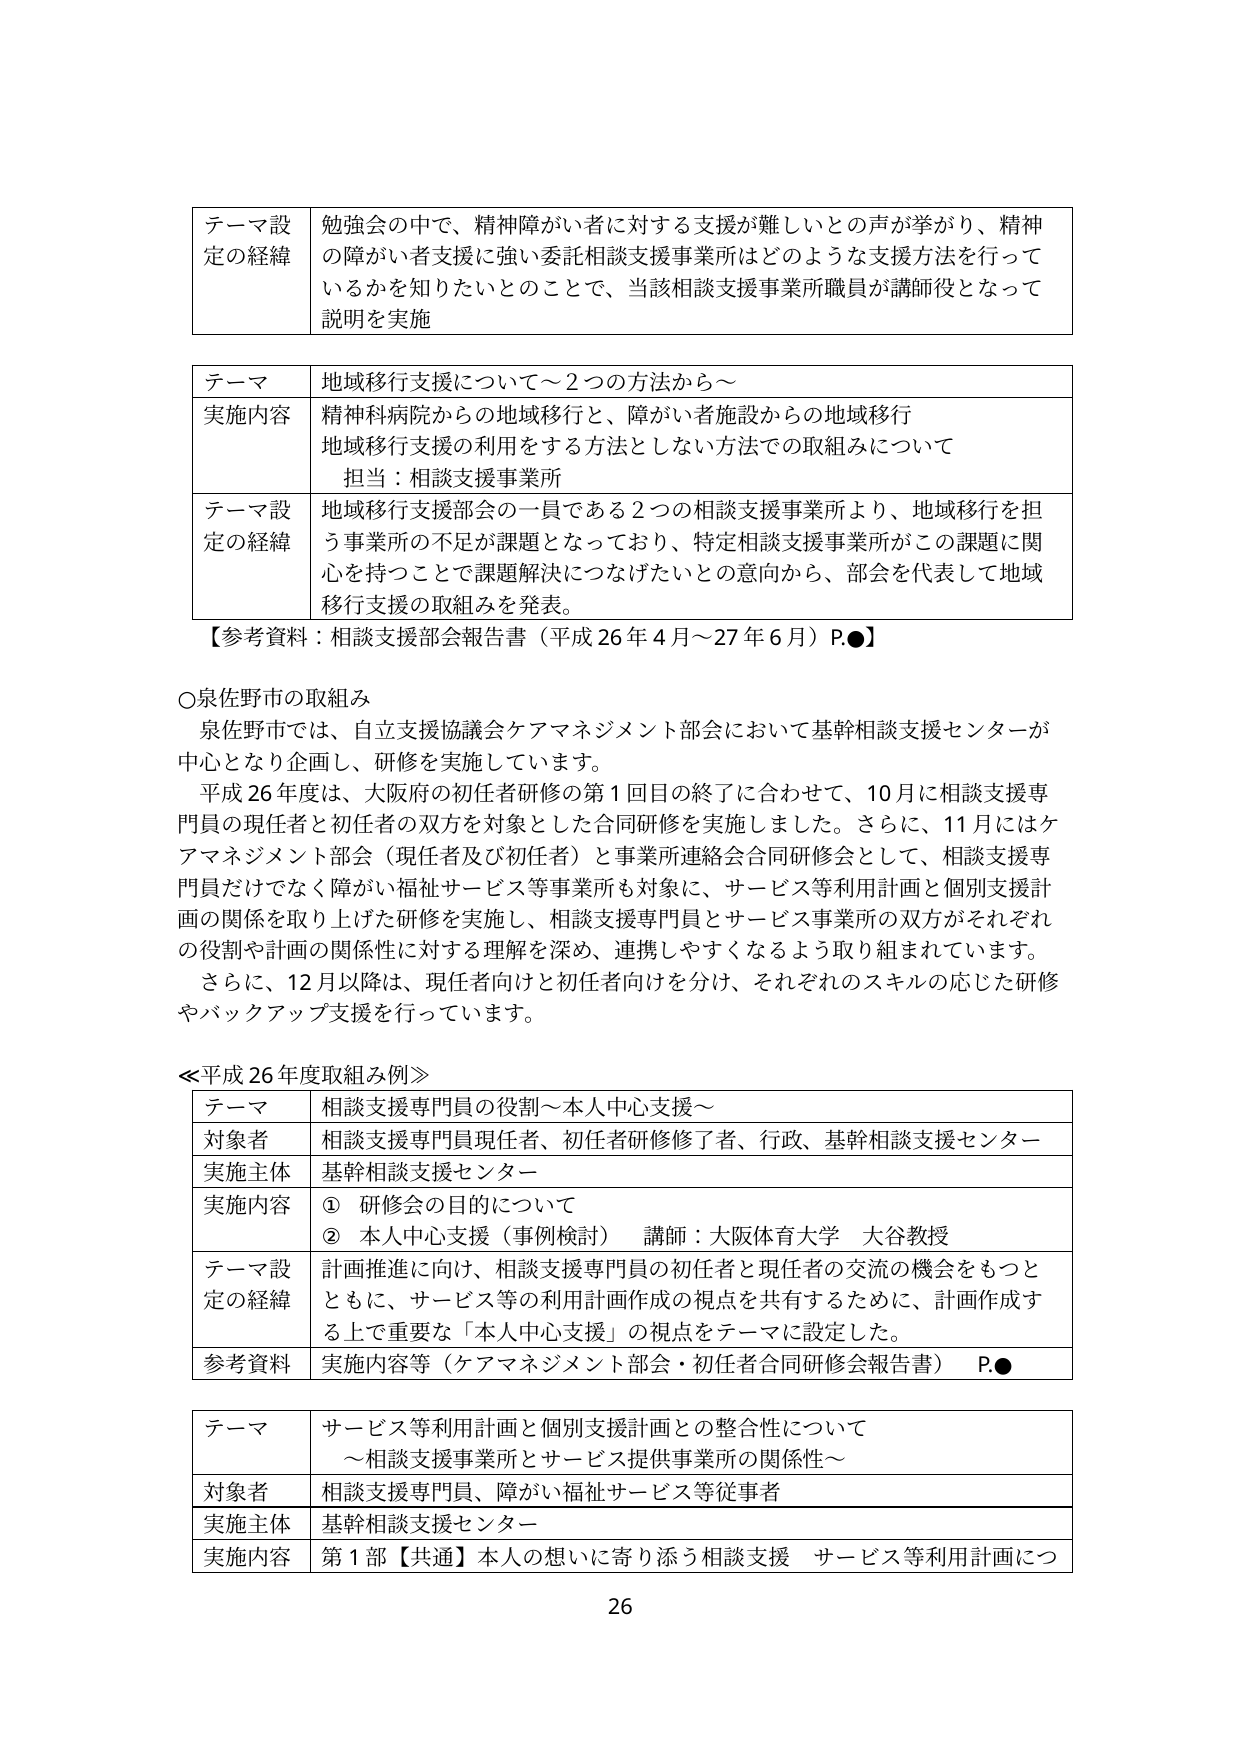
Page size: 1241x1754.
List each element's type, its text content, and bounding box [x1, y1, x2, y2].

table_cell 実施主体 [193, 1508, 310, 1539]
table_cell テーマ設定の経緯 [193, 1252, 310, 1347]
table_cell 参考資料 [193, 1348, 310, 1379]
table_cell テーマ設定の経緯 [193, 208, 310, 334]
table_cell 計画推進に向け、相談支援専門員の初任者と現任者の交流の機会をもつとともに、サービス等の利用計画作成の視点を共有するために、計画作成する上で重要な「本人中心支援」の視点をテーマに設定した。 [311, 1252, 1072, 1347]
text 平成26年度は、大阪府の初任者研修の第1回目の終了に合わせて、10月に相談支援専門員の現任者と初任者の双方を対象とした合同研修を実施しました。さらに、11月にはケアマネジメント部会（現任者及び初任者）と事業所連絡会合同研修会として、相談支援専門員だけでなく障がい福祉サービス等事業所も対象に、サービス等利用計画と個別支援計画の関係を取り上げた研修を実施し、相談支援専門員とサービス事業所の双方がそれぞれの役割や計画の関係性に対する理解を深め、連携しやすくなるよう取り組まれています。 [177, 776, 1063, 965]
table_header 地域移行支援について～２つの方法から～ [311, 366, 1072, 397]
table_header 相談支援専門員の役割～本人中心支援～ [311, 1091, 1072, 1122]
table_cell 実施内容等（ケアマネジメント部会・初任者合同研修会報告書） P.● [311, 1348, 1072, 1379]
table_header テーマ [193, 366, 310, 397]
table_cell 実施内容 [193, 1188, 310, 1251]
table_cell 地域移行支援部会の一員である２つの相談支援事業所より、地域移行を担う事業所の不足が課題となっており、特定相談支援事業所がこの課題に関心を持つことで課題解決につなげたいとの意向から、部会を代表して地域移行支援の取組みを発表。 [311, 494, 1072, 619]
text ○泉佐野市の取組み [177, 682, 1063, 713]
table_cell 相談支援専門員現任者、初任者研修修了者、行政、基幹相談支援センター [311, 1123, 1072, 1154]
table_cell 基幹相談支援センター [311, 1156, 1072, 1187]
table_cell 研修会の目的について 本人中心支援（事例検討） 講師：大阪体育大学 大谷教授 [311, 1188, 1072, 1251]
table_cell 相談支援専門員、障がい福祉サービス等従事者 [311, 1475, 1072, 1506]
table_header テーマ [193, 1091, 310, 1122]
text さらに、12月以降は、現任者向けと初任者向けを分け、それぞれのスキルの応じた研修やバックアップ支援を行っています。 [177, 965, 1063, 1028]
table_cell 基幹相談支援センター [311, 1508, 1072, 1539]
table_header サービス等利用計画と個別支援計画との整合性について ～相談支援事業所とサービス提供事業所の関係性～ [311, 1411, 1072, 1474]
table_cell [311, 1540, 1072, 1572]
text 泉佐野市では、自立支援協議会ケアマネジメント部会において基幹相談支援センターが中心となり企画し、研修を実施しています。 [177, 713, 1063, 776]
table_cell 対象者 [193, 1475, 310, 1506]
table_cell 実施内容 [193, 1540, 310, 1572]
text ≪平成26年度取組み例≫ [177, 1058, 1063, 1089]
table_cell 勉強会の中で、精神障がい者に対する支援が難しいとの声が挙がり、精神の障がい者支援に強い委託相談支援事業所はどのような支援方法を行っているかを知りたいとのことで、当該相談支援事業所職員が講師役となって説明を実施 [311, 208, 1072, 334]
table_cell 実施内容 [193, 398, 310, 492]
table_cell 精神科病院からの地域移行と、障がい者施設からの地域移行 地域移行支援の利用をする方法としない方法での取組みについて 担当：相談支援事業所 [311, 398, 1072, 492]
table_cell 実施主体 [193, 1156, 310, 1187]
table_cell 対象者 [193, 1123, 310, 1154]
text 【参考資料：相談支援部会報告書（平成26年4月～27年6月）P.●】 [177, 620, 1063, 652]
table_cell テーマ設定の経緯 [193, 494, 310, 619]
table_header テーマ [193, 1411, 310, 1474]
